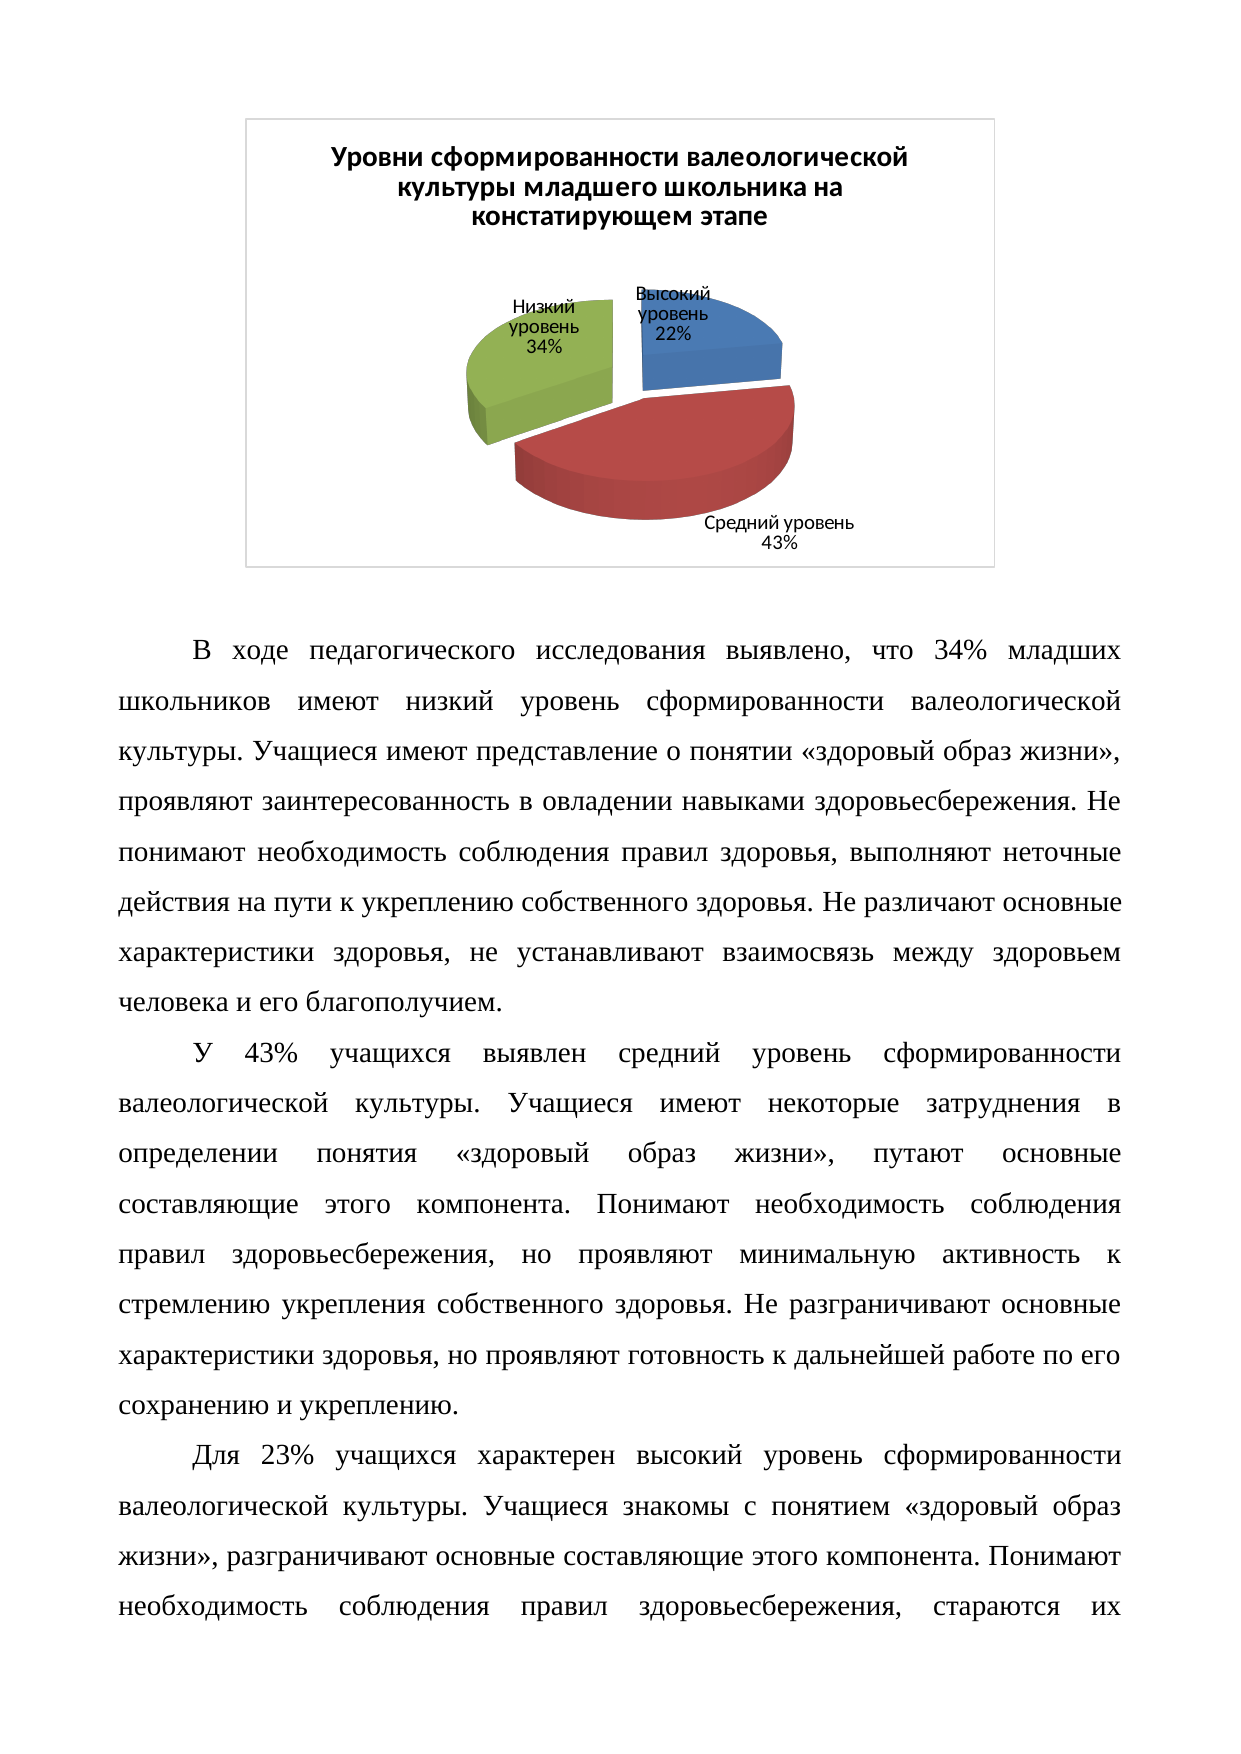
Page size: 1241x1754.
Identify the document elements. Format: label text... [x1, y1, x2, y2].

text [118, 1437, 1122, 1622]
text У 43% учащихся выявлен средний уровень сформированности валеологической культуры. Учащиеся имеют некоторые затруднения в определении понятия «здоровый образ жизни», путают основные составляющие этого компонента. Понимают необходимость соблюдения правил здоровьесбережения, но проявляют минимальную активность к стремлению укрепления собственного здоровья. Не разграничивают основные характеристики здоровья, но проявляют готовность к дальнейшей работе по его сохранению и укреплению. [118, 1035, 1122, 1421]
text В ходе педагогического исследования выявлено, что 34% младших школьников имеют низкий уровень сформированности валеологической культуры. Учащиеся имеют представление о понятии «здоровый образ жизни», проявляют заинтересованность в овладении навыками здоровьесбережения. Не понимают необходимость соблюдения правил здоровья, выполняют неточные действия на пути к укреплению собственного здоровья. Не различают основные характеристики здоровья, не устанавливают взаимосвязь между здоровьем человека и его благополучием. [118, 632, 1122, 1018]
